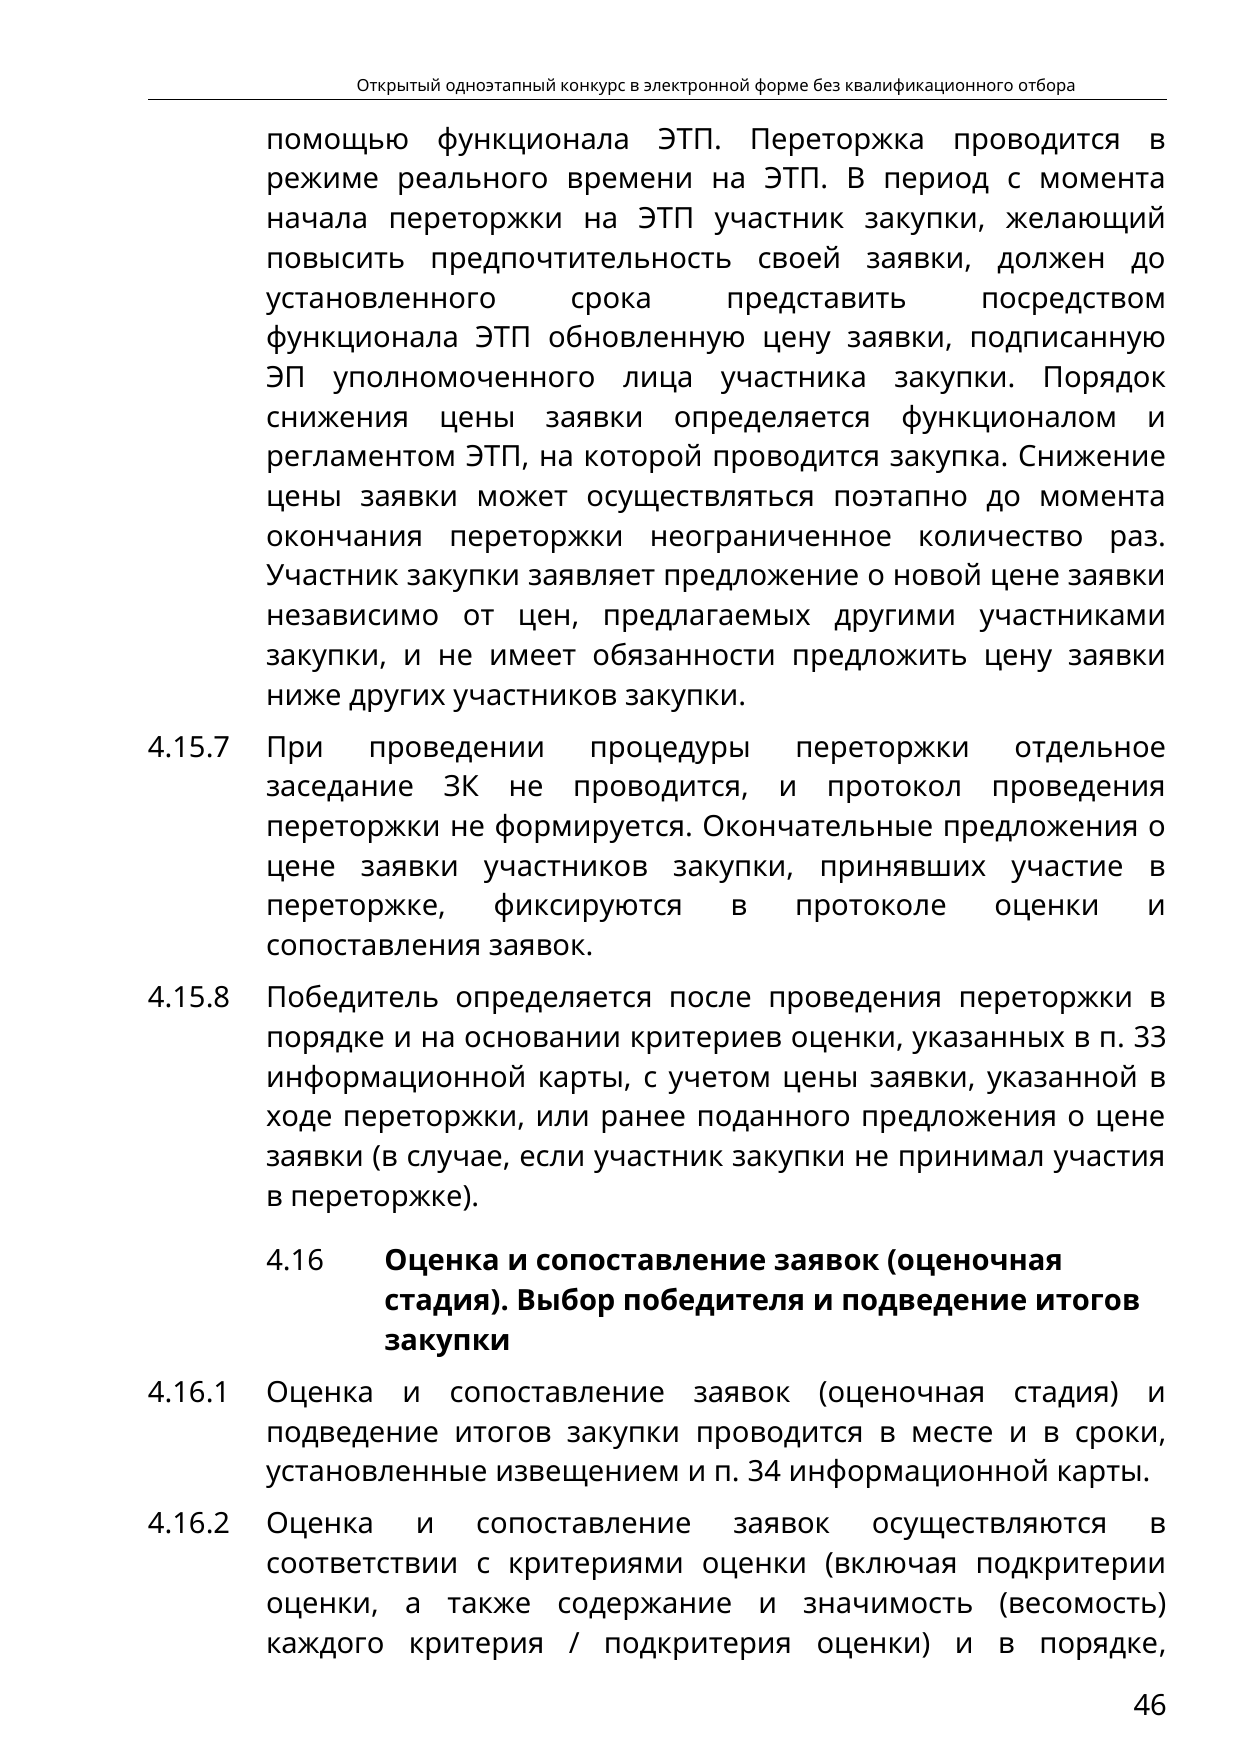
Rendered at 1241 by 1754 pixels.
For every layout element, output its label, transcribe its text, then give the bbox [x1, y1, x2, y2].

text При проведении процедуры переторжки отдельное заседание ЗК не проводится, и протокол проведения переторжки не формируется. Окончательные предложения о цене заявки участников закупки, принявших участие в переторжке, фиксируются в протоколе оценки и сопоставления заявок. [148, 726, 1167, 964]
text Оценка и сопоставление заявок (оценочная стадия) и подведение итогов закупки проводится в месте и в сроки, установленные извещением и п. 29 информационной карты. [148, 1371, 1167, 1490]
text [148, 1503, 1167, 1662]
text Оценка и сопоставление заявок (оценочная стадия). Выбор победителя и подведение итогов закупки [266, 1240, 1167, 1359]
text Победитель определяется после проведения переторжки в порядке и на основании критериев оценки, указанных в п. 28 информационной карты, с учетом цены заявки, указанной в ходе переторжки, или ранее поданного предложения о цене заявки (в случае, если участник закупки не принимал участия в переторжке). [148, 977, 1167, 1215]
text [148, 118, 1167, 713]
